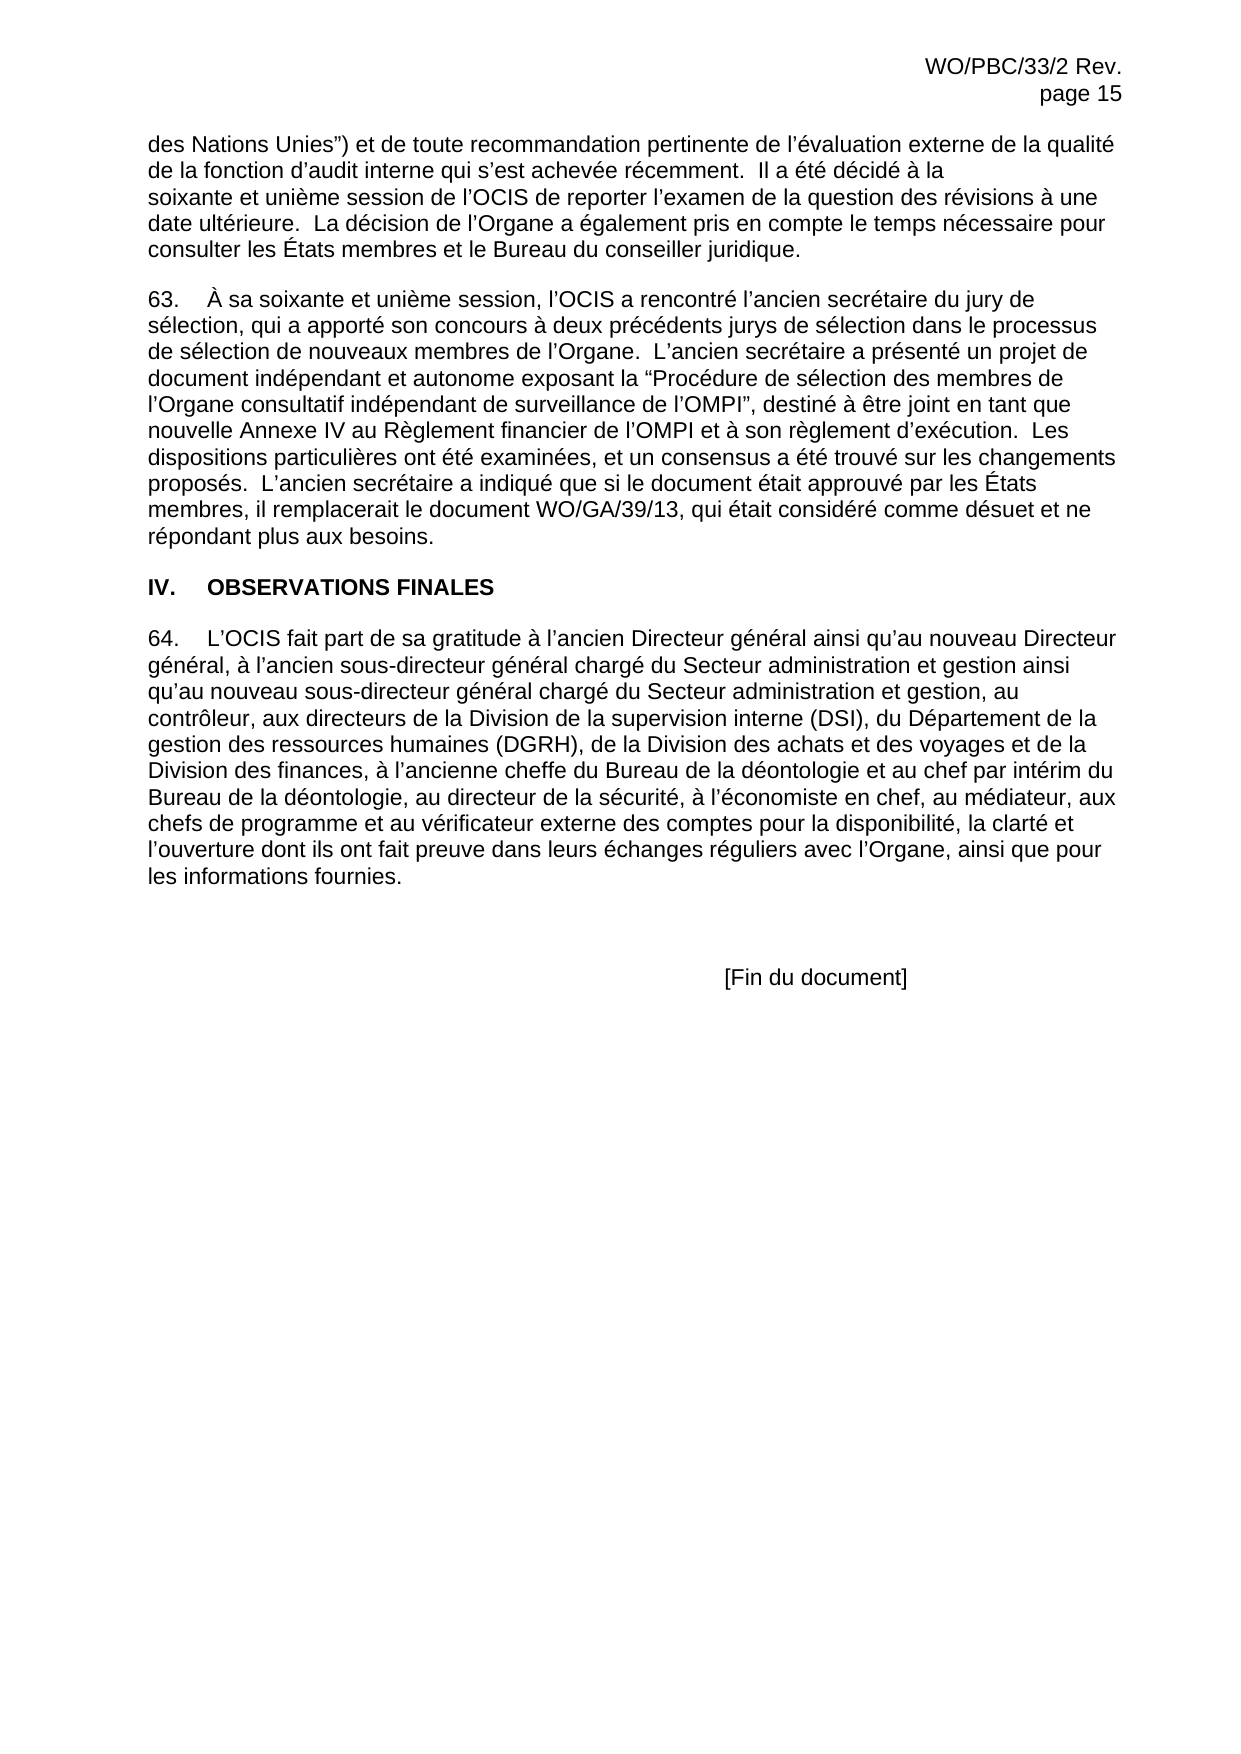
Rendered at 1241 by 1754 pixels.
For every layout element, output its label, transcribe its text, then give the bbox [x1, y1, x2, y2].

subtitle IV. OBSERVATIONS FINALES [148, 574, 1122, 600]
text À sa soixante et unième session, l’OCIS a rencontré l’ancien secrétaire du jury de sélection, qui a apporté son concours à deux précédents jurys de sélection dans le processus de sélection de nouveaux membres de l’Organe. L’ancien secrétaire a présenté un projet de document indépendant et autonome exposant la “Procédure de sélection des membres de l’Organe consultatif indépendant de surveillance de l’OMPI”, destiné à être joint en tant que nouvelle Annexe IV au Règlement financier de l’OMPI et à son règlement d’exécution. Les dispositions particulières ont été examinées, et un consensus a été trouvé sur les changements proposés. L’ancien secrétaire a indiqué que si le document était approuvé par les États membres, il remplacerait le document WO/GA/39/13, qui était considéré comme désuet et ne répondant plus aux besoins. [148, 286, 1122, 549]
text [Fin du document] [724, 964, 1122, 990]
text L’OCIS fait part de sa gratitude à l’ancien Directeur général ainsi qu’au nouveau Directeur général, à l’ancien sous-directeur général chargé du Secteur administration et gestion ainsi qu’au nouveau sous-directeur général chargé du Secteur administration et gestion, au contrôleur, aux directeurs de la Division de la supervision interne (DSI), du Département de la gestion des ressources humaines (DGRH), de la Division des achats et des voyages et de la Division des finances, à l’ancienne cheffe du Bureau de la déontologie et au chef par intérim du Bureau de la déontologie, au directeur de la sécurité, à l’économiste en chef, au médiateur, aux chefs de programme et au vérificateur externe des comptes pour la disponibilité, la clarté et l’ouverture dont ils ont fait preuve dans leurs échanges réguliers avec l’Organe, ainsi que pour les informations fournies. [148, 625, 1122, 889]
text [148, 131, 1122, 263]
